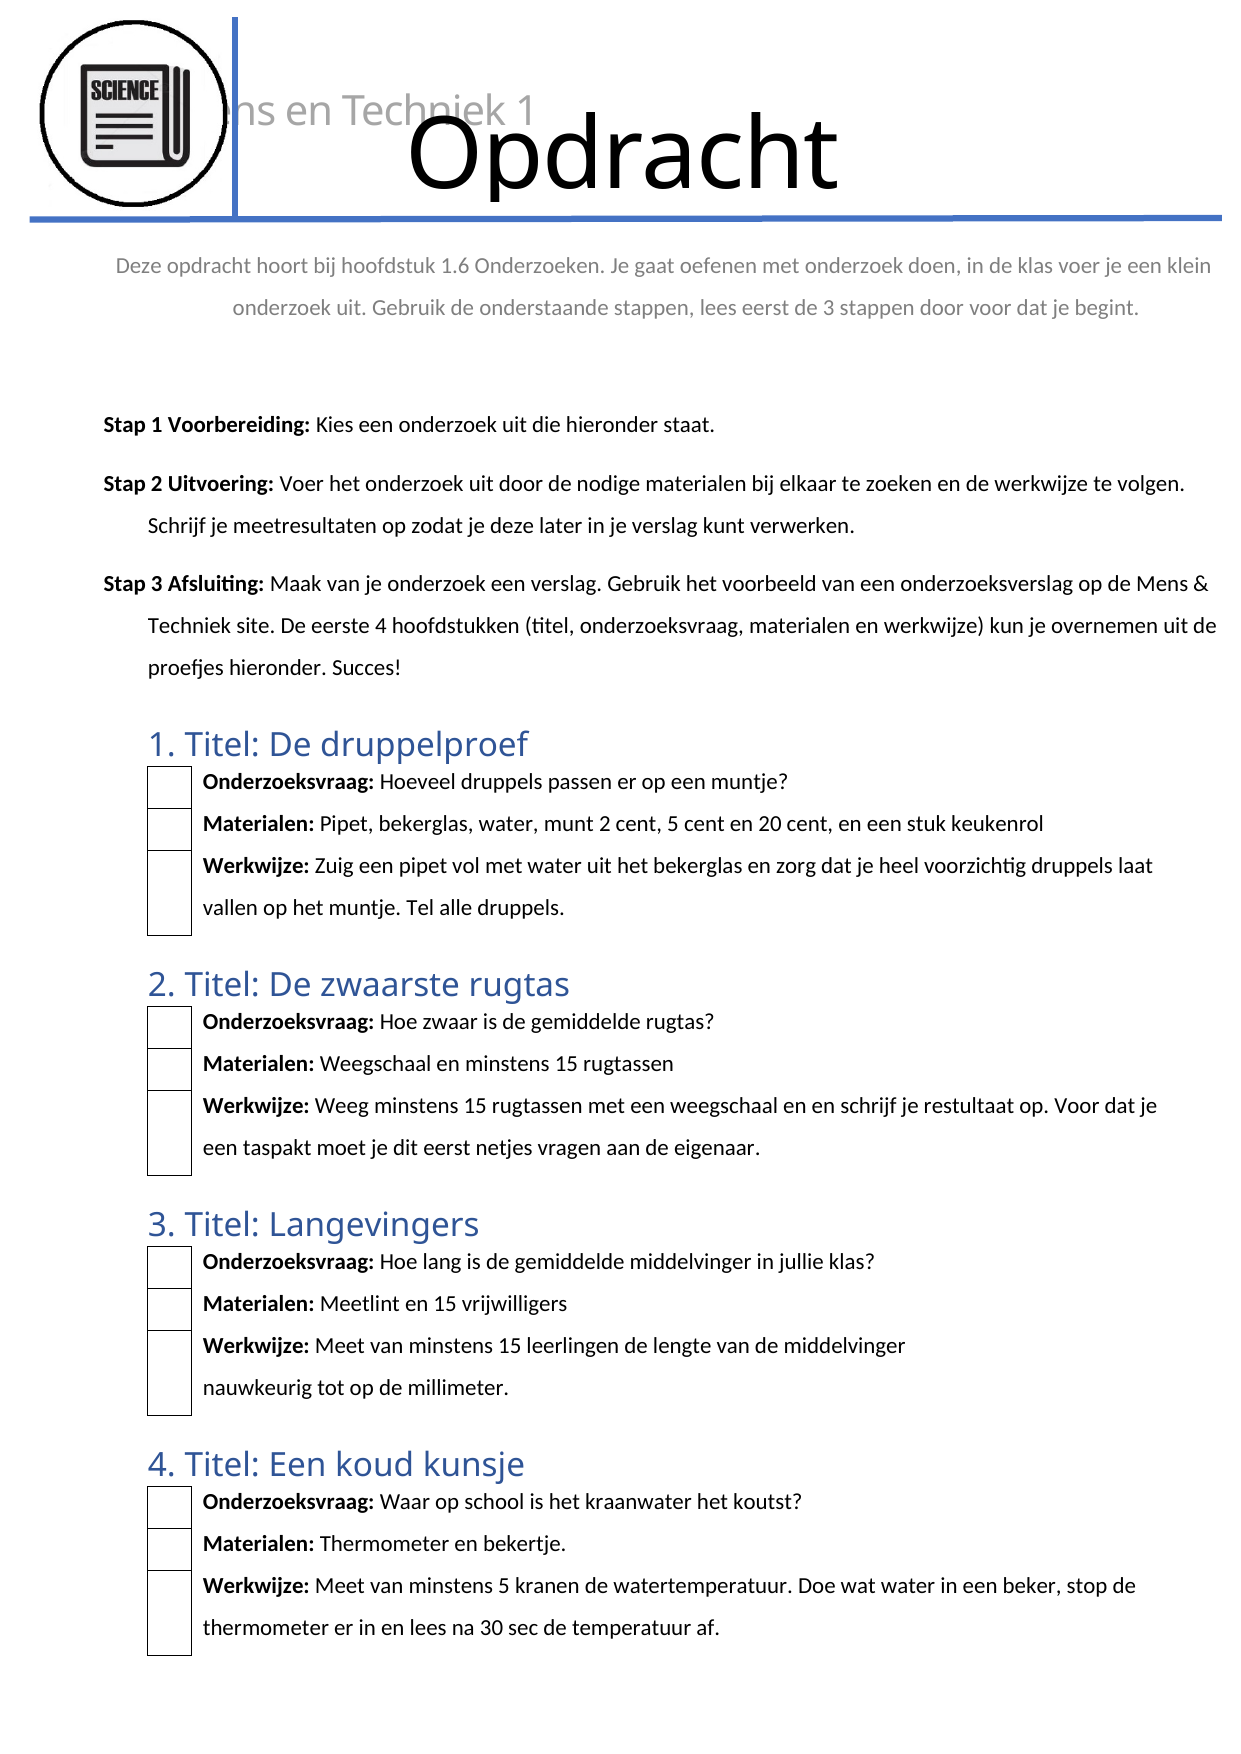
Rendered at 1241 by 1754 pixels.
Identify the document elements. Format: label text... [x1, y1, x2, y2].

table_cell [148, 1091, 191, 1174]
subtitle 4. Titel: Een koud kunsje [148, 1441, 1152, 1486]
table_header [148, 767, 191, 808]
table_cell Werkwijze: Zuig een pipet vol met water uit het bekerglas en zorg dat je heel voorzichtig druppels laat vallen op het muntje. Tel alle druppels. [192, 850, 1166, 934]
table_header Onderzoeksvraag: Hoe zwaar is de gemiddelde rugtas? [192, 1006, 1196, 1048]
picture [30, 17, 232, 215]
table_cell Materialen: Weegschaal en minstens 15 rugtassen [192, 1048, 1196, 1090]
table_cell Materialen: Thermometer en bekertje. [192, 1528, 1166, 1570]
table_cell Werkwijze: Meet van minstens 15 leerlingen de lengte van de middelvinger nauwkeurig tot op de millimeter. [192, 1330, 1003, 1414]
table_cell [148, 1571, 191, 1654]
table_cell Werkwijze: Meet van minstens 5 kranen de watertemperatuur. Doe wat water in een beker, stop de thermometer er in en lees na 30 sec de temperatuur af. [192, 1570, 1166, 1654]
table_header [148, 1247, 191, 1288]
table_header [148, 1007, 191, 1048]
text Stap 2 Uitvoering: Voer het onderzoek uit door de nodige materialen bij elkaar te zoeken en de werkwijze te volgen. Schrijf je meetresultaten op zodat je deze later in je verslag kunt verwerken. [103, 469, 1226, 539]
table_cell [148, 1049, 191, 1090]
subtitle 2. Titel: De zwaarste rugtas [148, 961, 1152, 1006]
table_cell [148, 809, 191, 850]
table_cell Materialen: Pipet, bekerglas, water, munt 2 cent, 5 cent en 20 cent, en een stuk keukenrol [192, 808, 1166, 850]
table_header Onderzoeksvraag: Hoeveel druppels passen er op een muntje? [192, 766, 1166, 808]
table_header [148, 1487, 191, 1528]
subtitle 1. Titel: De druppelproef [148, 721, 1152, 766]
table_cell [148, 1289, 191, 1330]
subtitle 3. Titel: Langevingers [148, 1201, 1152, 1246]
table_cell Werkwijze: Weeg minstens 15 rugtassen met een weegschaal en en schrijf je restultaat op. Voor dat je een taspakt moet je dit eerst netjes vragen aan de eigenaar. [192, 1090, 1196, 1174]
table_header Onderzoeksvraag: Waar op school is het kraanwater het koutst? [192, 1486, 1166, 1528]
table_cell [148, 1529, 191, 1570]
table_cell [148, 1331, 191, 1414]
text Stap 3 Afsluiting: Maak van je onderzoek een verslag. Gebruik het voorbeeld van een onderzoeksverslag op de Mens & Techniek site. De eerste 4 hoofdstukken (titel, onderzoeksvraag, materialen en werkwijze) kun je overnemen uit de proefjes hieronder. Succes! [103, 569, 1226, 682]
table_cell Materialen: Meetlint en 15 vrijwilligers [192, 1288, 1003, 1330]
table_cell [148, 851, 191, 934]
text Deze opdracht hoort bij hoofdstuk 1.6 Onderzoeken. Je gaat oefenen met onderzoek doen, in de klas voer je een klein onderzoek uit. Gebruik de onderstaande stappen, lees eerst de 3 stappen door voor dat je begint. [103, 251, 1226, 321]
table_header Onderzoeksvraag: Hoe lang is de gemiddelde middelvinger in jullie klas? [192, 1246, 1003, 1288]
text Stap 1 Voorbereiding: Kies een onderzoek uit die hieronder staat. [103, 410, 1226, 438]
